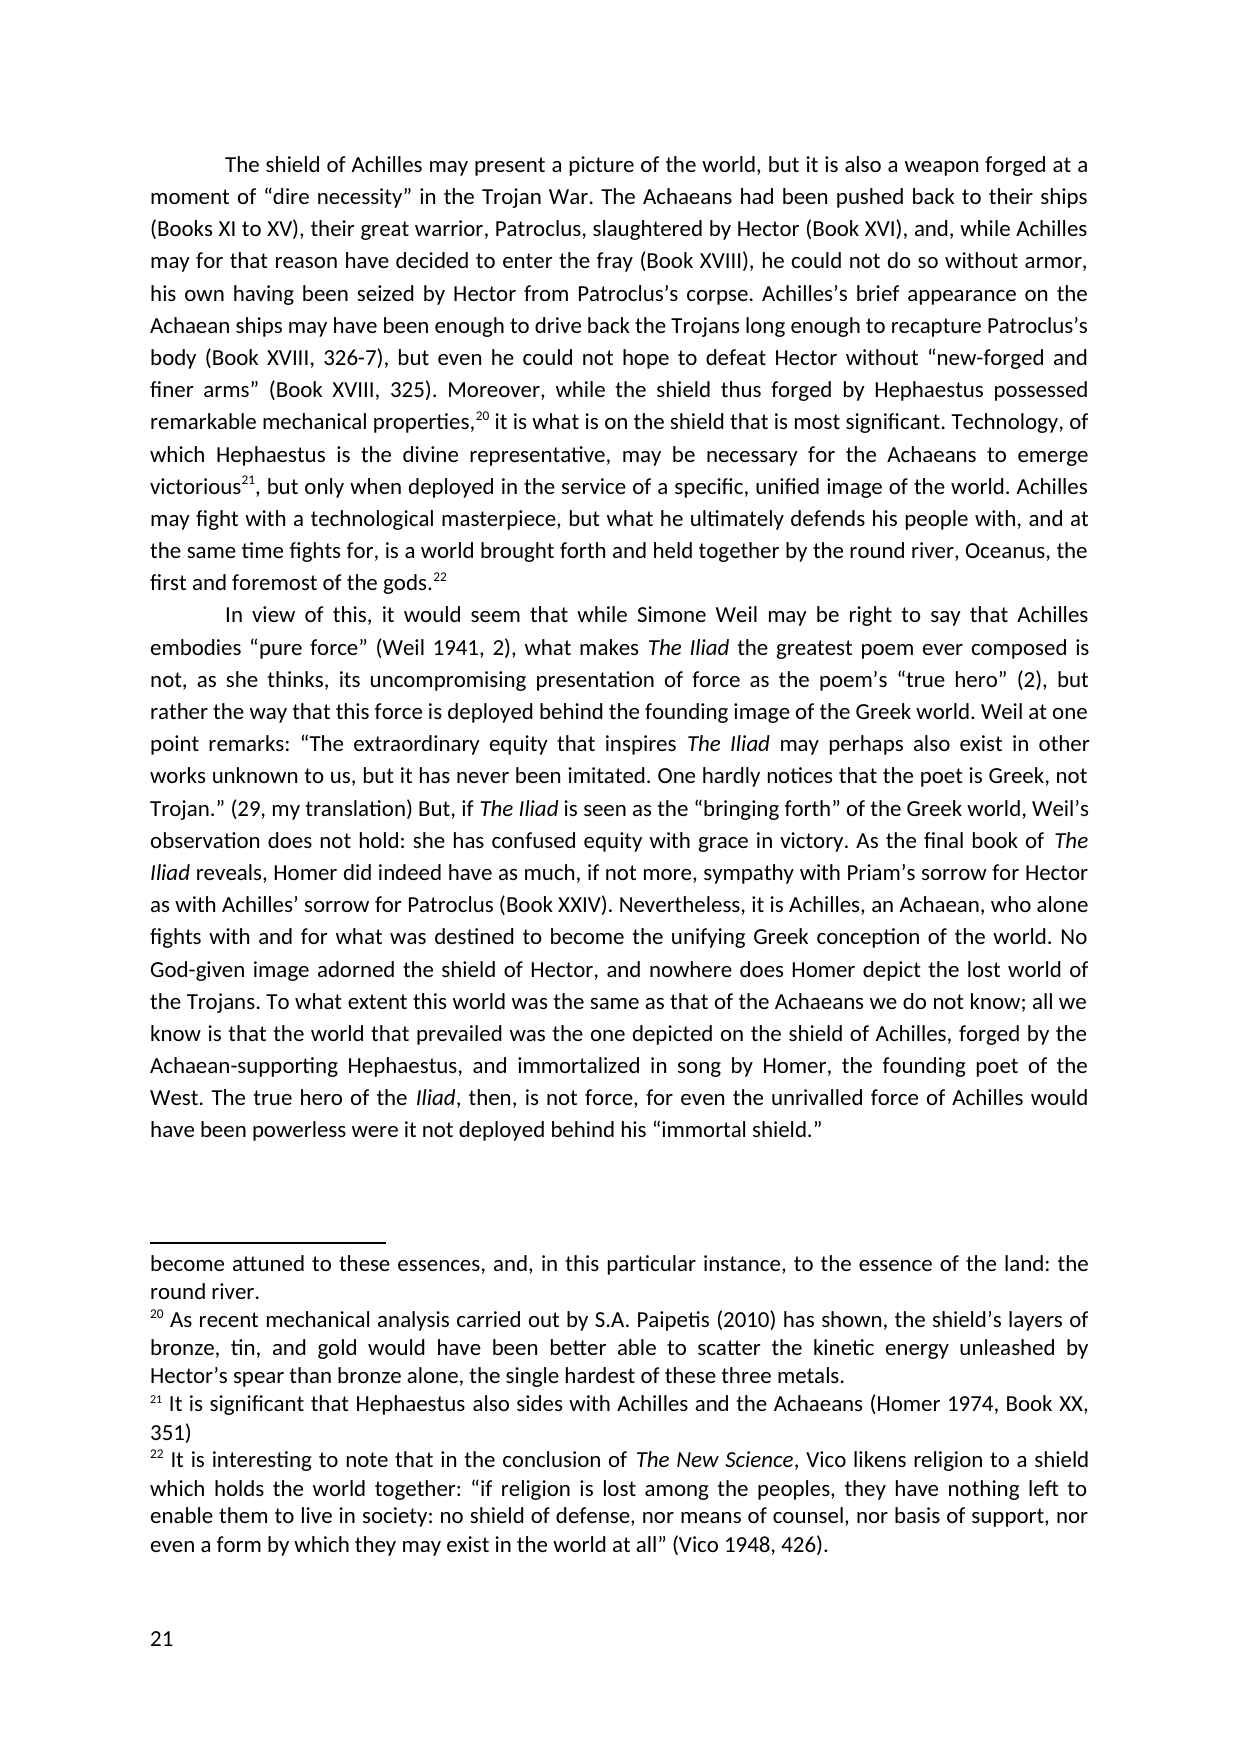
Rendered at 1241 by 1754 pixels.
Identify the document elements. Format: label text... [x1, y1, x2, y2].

text The shield of Achilles may present a picture of the world, but it is also a weapon forged at a moment of “dire necessity” in the Trojan War. The Achaeans had been pushed back to their ships (Books XI to XV), their great warrior, Patroclus, slaughtered by Hector (Book XVI), and, while Achilles may for that reason have decided to enter the fray (Book XVIII), he could not do so without armor, his own having been seized by Hector from Patroclus’s corpse. Achilles’s brief appearance on the Achaean ships may have been enough to drive back the Trojans long enough to recapture Patroclus’s body (Book XVIII, 326-7), but even he could not hope to defeat Hector without “new-forged and finer arms” (Book XVIII, 325). Moreover, while the shield thus forged by Hephaestus possessed remarkable mechanical properties, it is what is on the shield that is most significant. Technology, of which Hephaestus is the divine representative, may be necessary for the Achaeans to emerge victorious, but only when deployed in the service of a specific, unified image of the world. Achilles may fight with a technological masterpiece, but what he ultimately defends his people with, and at the same time fights for, is a world brought forth and held together by the round river, Oceanus, the first and foremost of the gods. [150, 150, 1090, 596]
text In view of this, it would seem that while Simone Weil may be right to say that Achilles embodies “pure force” (Weil 1941, 2), what makes The Iliad the greatest poem ever composed is not, as she thinks, its uncompromising presentation of force as the poem’s “true hero” (2), but rather the way that this force is deployed behind the founding image of the Greek world. Weil at one point remarks: “The extraordinary equity that inspires The Iliad may perhaps also exist in other works unknown to us, but it has never been imitated. One hardly notices that the poet is Greek, not Trojan.” (29, my translation) But, if The Iliad is seen as the “bringing forth” of the Greek world, Weil’s observation does not hold: she has confused equity with grace in victory. As the final book of The Iliad reveals, Homer did indeed have as much, if not more, sympathy with Priam’s sorrow for Hector as with Achilles’ sorrow for Patroclus (Book XXIV). Nevertheless, it is Achilles, an Achaean, who alone fights with and for what was destined to become the unifying Greek conception of the world. No God-given image adorned the shield of Hector, and nowhere does Homer depict the lost world of the Trojans. To what extent this world was the same as that of the Achaeans we do not know; all we know is that the world that prevailed was the one depicted on the shield of Achilles, forged by the Achaean-supporting Hephaestus, and immortalized in song by Homer, the founding poet of the West. The true hero of the Iliad, then, is not force, for even the unrivalled force of Achilles would have been powerless were it not deployed behind his “immortal shield.” [150, 601, 1090, 1144]
